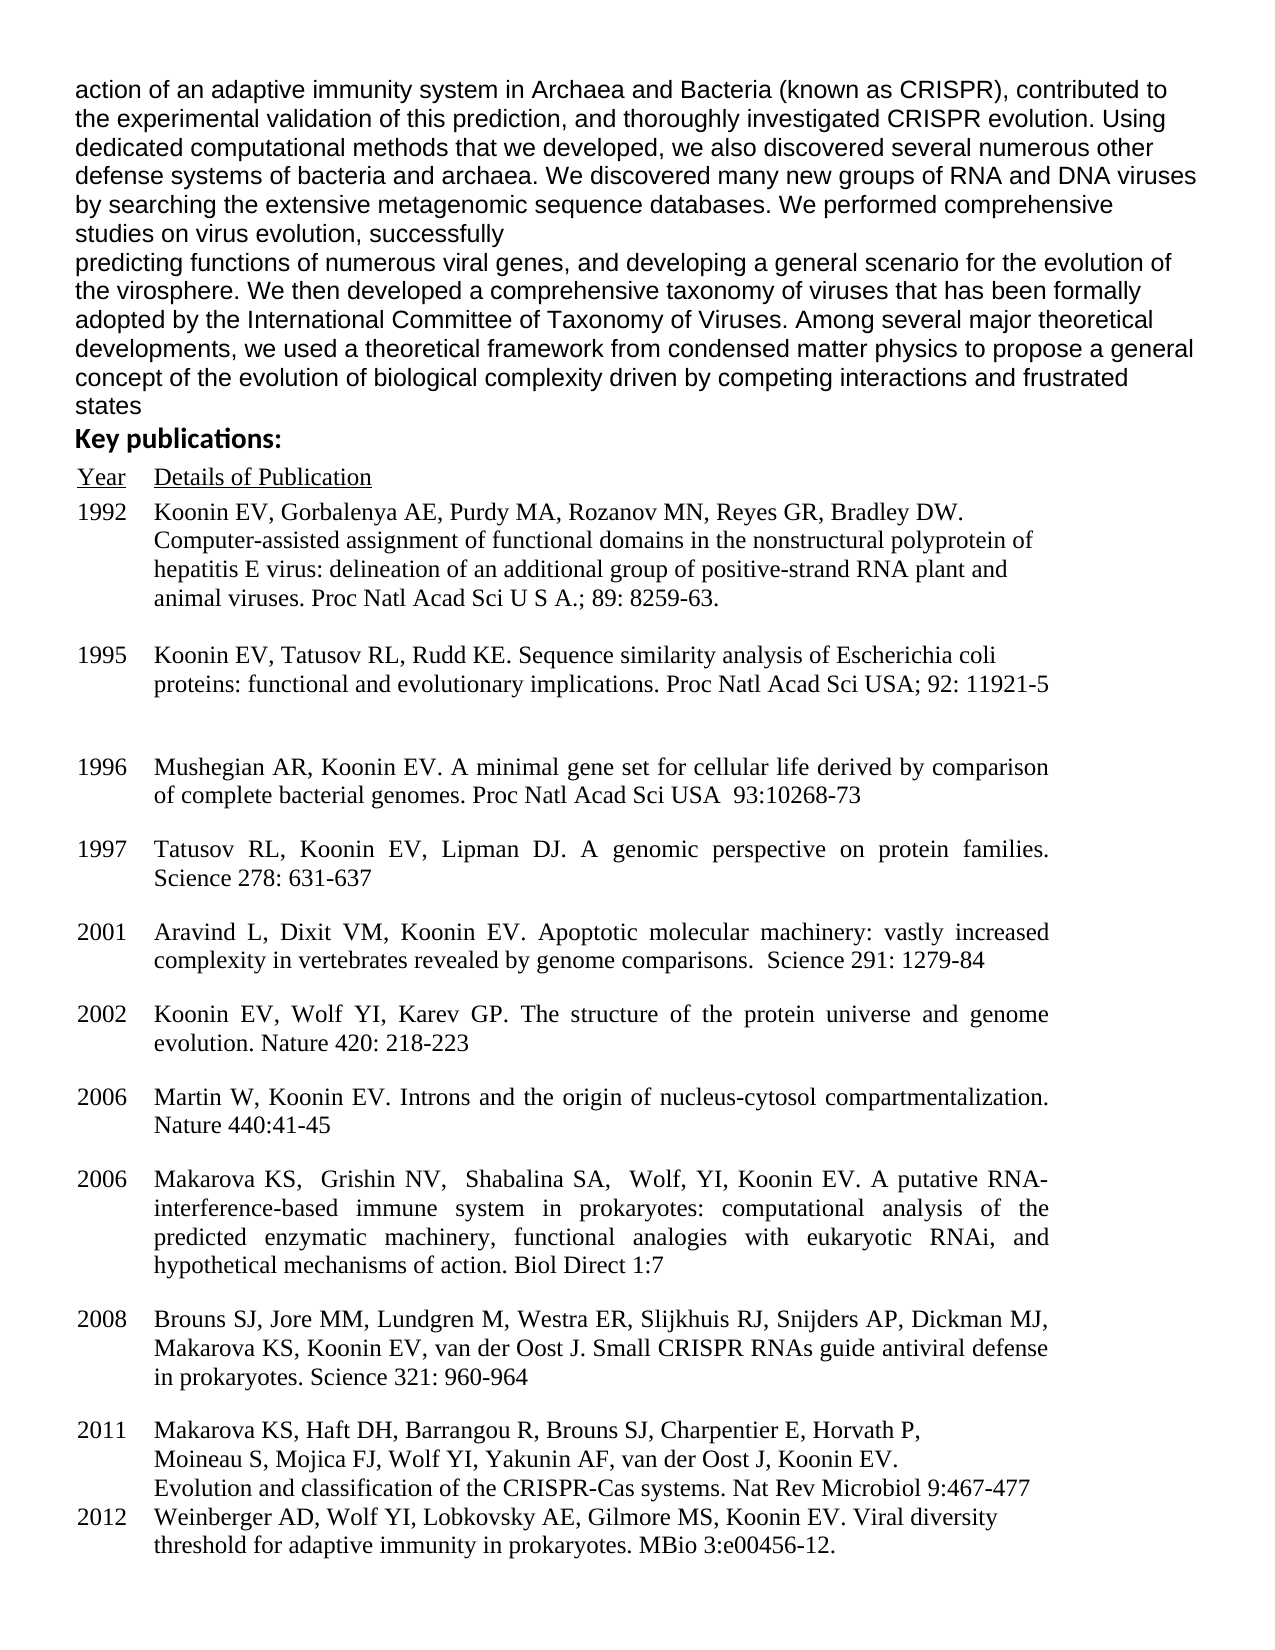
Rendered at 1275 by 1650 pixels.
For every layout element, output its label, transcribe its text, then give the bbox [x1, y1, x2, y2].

text the experimental validation of this prediction, and thoroughly investigated CRISPR evolution. Using [75, 104, 1200, 132]
table_cell 1995 [75, 641, 142, 752]
table_header Year [75, 456, 142, 497]
text action of an adaptive immunity system in Archaea and Bacteria (known as CRISPR), contributed to [75, 75, 1200, 104]
table_cell 2012 [75, 1502, 142, 1559]
table_cell Makarova KS, Grishin NV, Shabalina SA, Wolf, YI, Koonin EV. A putative RNA-interference-based immune system in prokaryotes: computational analysis of the predicted enzymatic machinery, functional analogies with eukaryotic RNAi, and hypothetical mechanisms of action. Biol Direct 1:7 [143, 1164, 1061, 1304]
table_cell 1996 [75, 752, 142, 834]
table_cell Tatusov RL, Koonin EV, Lipman DJ. A genomic perspective on protein families. Science 278: 631-637 [143, 834, 1061, 917]
text Key publications: [75, 420, 1200, 456]
table_header Details of Publication [143, 456, 1061, 497]
table_cell 2011 [75, 1416, 142, 1502]
table_cell Makarova KS, Haft DH, Barrangou R, Brouns SJ, Charpentier E, Horvath P, Moineau S, Mojica FJ, Wolf YI, Yakunin AF, van der Oost J, Koonin EV. Evolution and classification of the CRISPR-Cas systems. Nat Rev Microbiol 9:467-477 [143, 1416, 1061, 1502]
table_cell Aravind L, Dixit VM, Koonin EV. Apoptotic molecular machinery: vastly increased complexity in vertebrates revealed by genome comparisons. Science 291: 1279-84 [143, 917, 1061, 999]
table_cell 1992 [75, 497, 142, 641]
table_cell 2006 [75, 1082, 142, 1164]
table_cell Mushegian AR, Koonin EV. A minimal gene set for cellular life derived by comparison of complete bacterial genomes. Proc Natl Acad Sci USA 93:10268-73 [143, 752, 1061, 834]
table_cell Brouns SJ, Jore MM, Lundgren M, Westra ER, Slijkhuis RJ, Snijders AP, Dickman MJ, Makarova KS, Koonin EV, van der Oost J. Small CRISPR RNAs guide antiviral defense in prokaryotes. Science 321: 960-964 [143, 1304, 1061, 1416]
table_cell 2002 [75, 999, 142, 1082]
table_cell Martin W, Koonin EV. Introns and the origin of nucleus-cytosol compartmentalization. Nature 440:41-45 [143, 1082, 1061, 1164]
table_cell Koonin EV, Gorbalenya AE, Purdy MA, Rozanov MN, Reyes GR, Bradley DW. Computer-assisted assignment of functional domains in the nonstructural polyprotein of hepatitis E virus: delineation of an additional group of positive-strand RNA plant and animal viruses. Proc Natl Acad Sci U S A.; 89: 8259-63. [143, 497, 1061, 641]
table_cell Koonin EV, Wolf YI, Karev GP. The structure of the protein universe and genome evolution. Nature 420: 218-223 [143, 999, 1061, 1082]
table_cell Koonin EV, Tatusov RL, Rudd KE. Sequence similarity analysis of Escherichia coli proteins: functional and evolutionary implications. Proc Natl Acad Sci USA; 92: 11921-5 [143, 641, 1061, 752]
table_cell 2001 [75, 917, 142, 999]
table_cell 2008 [75, 1304, 142, 1416]
table_cell Weinberger AD, Wolf YI, Lobkovsky AE, Gilmore MS, Koonin EV. Viral diversity threshold for adaptive immunity in prokaryotes. MBio 3:e00456-12. [143, 1502, 1061, 1559]
text predicting functions of numerous viral genes, and developing a general scenario for the evolution of the virosphere. We then developed a comprehensive taxonomy of viruses that has been formally adopted by the International Committee of Taxonomy of Viruses. Among several major theoretical developments, we used a theoretical framework from condensed matter physics to propose a general concept of the evolution of biological complexity driven by competing interactions and frustrated states [75, 247, 1200, 420]
table_cell 2006 [75, 1164, 142, 1304]
table_cell 1997 [75, 834, 142, 917]
text dedicated computational methods that we developed, we also discovered several numerous other defense systems of bacteria and archaea. We discovered many new groups of RNA and DNA viruses by searching the extensive metagenomic sequence databases. We performed comprehensive studies on virus evolution, successfully [75, 132, 1200, 247]
